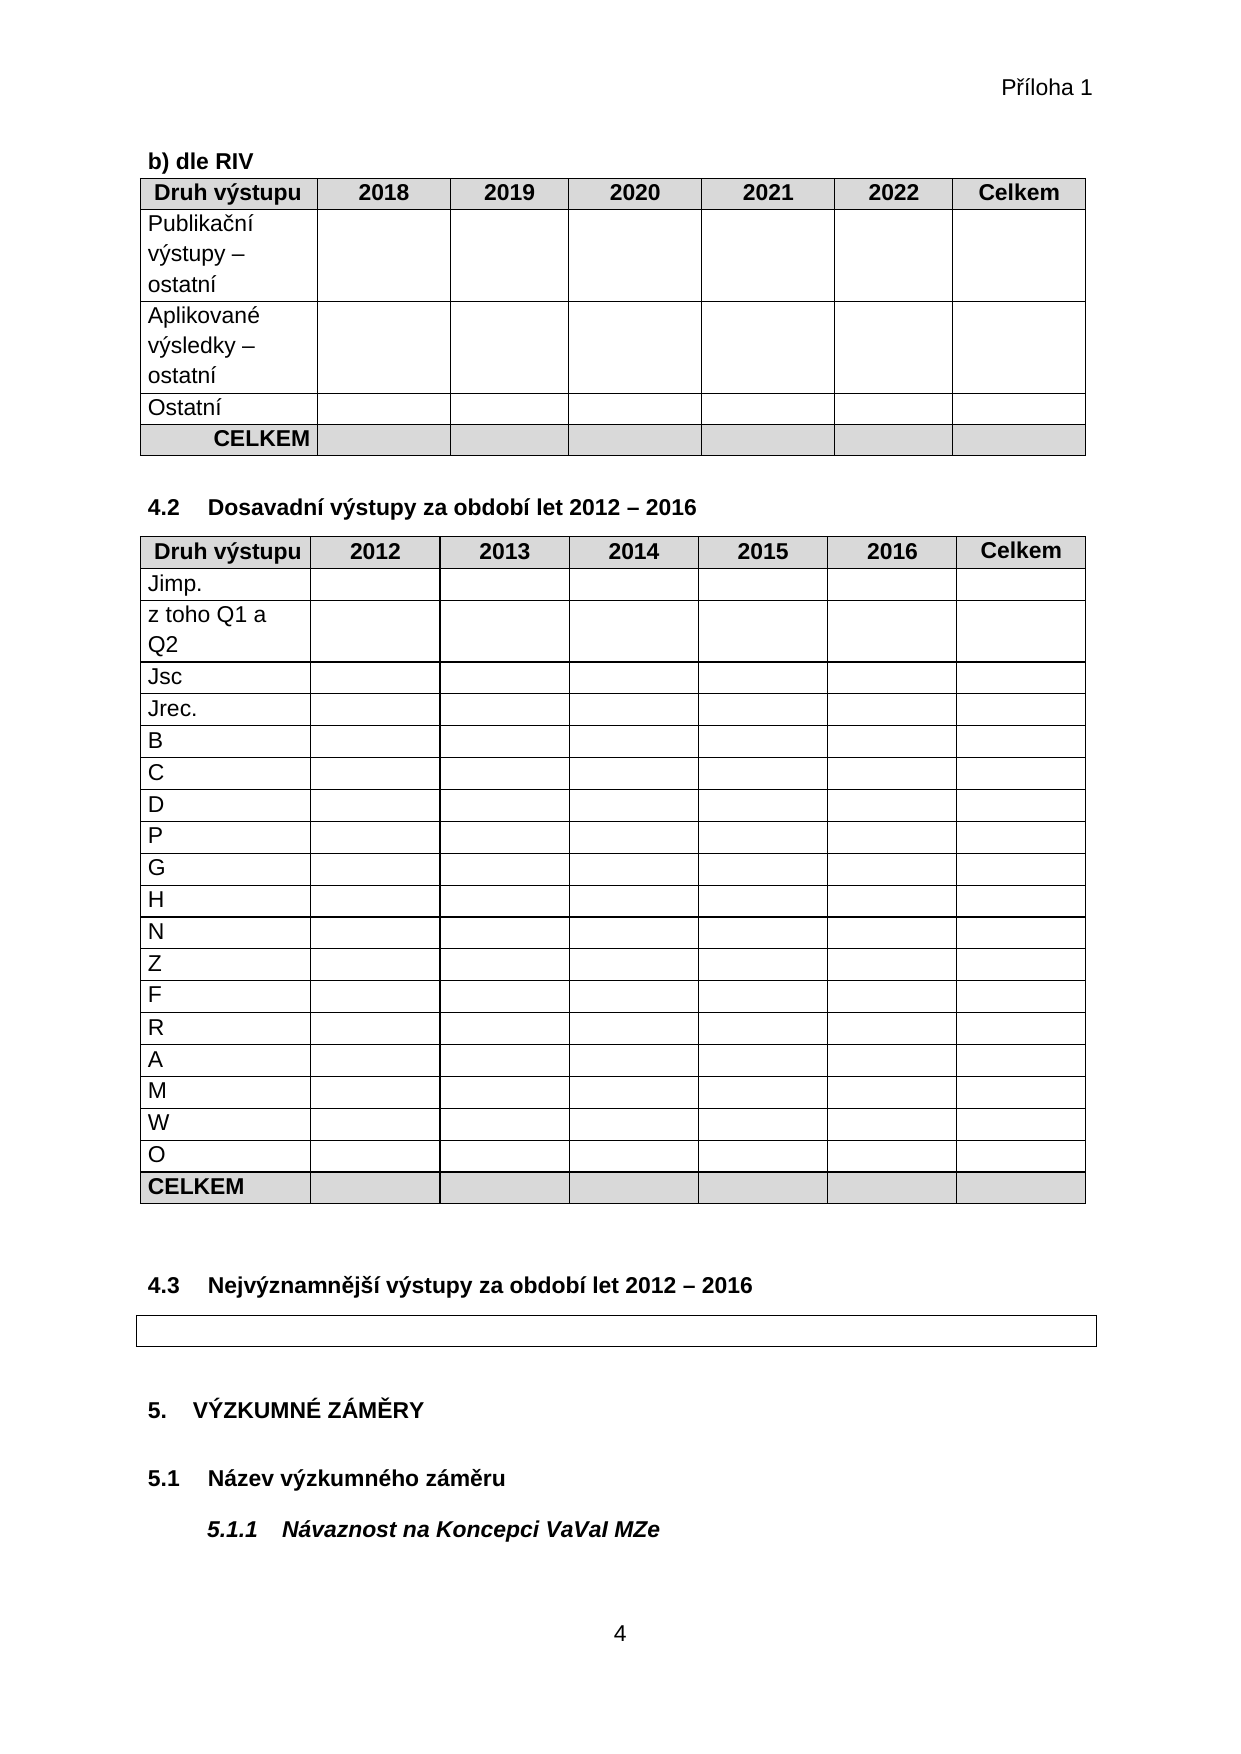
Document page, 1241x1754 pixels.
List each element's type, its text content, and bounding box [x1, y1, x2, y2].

table_cell [699, 981, 827, 1012]
table_cell [570, 1045, 698, 1076]
table_cell [441, 601, 569, 661]
table_cell [957, 1141, 1085, 1171]
table_cell P [141, 822, 310, 853]
table_cell [957, 981, 1085, 1012]
table_cell [318, 302, 450, 392]
table_cell Z [141, 949, 310, 980]
table_cell [441, 1077, 569, 1108]
table_cell [702, 210, 834, 301]
table_cell [957, 601, 1085, 661]
table_cell [828, 918, 956, 948]
table_cell G [141, 854, 310, 884]
table_cell [953, 302, 1085, 392]
table_cell [699, 1141, 827, 1171]
table_cell [828, 854, 956, 884]
table_cell [569, 302, 701, 392]
table_cell [441, 1173, 569, 1203]
table_cell [311, 981, 439, 1012]
table_cell [835, 302, 952, 392]
table_cell [570, 1013, 698, 1044]
table_cell [828, 1077, 956, 1108]
table_cell [828, 949, 956, 980]
table_cell A [141, 1045, 310, 1076]
table_cell [828, 569, 956, 600]
subtitle Návaznost na Koncepci VaVaI MZe [207, 1516, 1093, 1542]
table_cell [699, 1173, 827, 1203]
subtitle Název výzkumného záměru [148, 1465, 1093, 1491]
table_cell [311, 663, 439, 693]
table_cell [318, 394, 450, 424]
table_cell [699, 663, 827, 693]
table_cell [957, 726, 1085, 757]
subtitle Dosavadní výstupy za období let 2012 – 2016 [148, 493, 1093, 520]
table_cell [828, 663, 956, 693]
subtitle Nejvýznamnější výstupy za období let 2012 – 2016 [148, 1272, 1093, 1298]
table_cell [570, 886, 698, 916]
table_cell [311, 601, 439, 661]
table_header 2018 [318, 179, 450, 209]
table_cell [441, 822, 569, 853]
table_cell [570, 790, 698, 821]
table_cell Jrec. [141, 694, 310, 725]
table_cell [702, 394, 834, 424]
table_cell [569, 210, 701, 301]
table_cell [953, 394, 1085, 424]
table_cell [828, 981, 956, 1012]
table_cell [451, 210, 568, 301]
table_cell [311, 1109, 439, 1139]
table_cell [699, 1109, 827, 1139]
table_cell [699, 758, 827, 789]
table_cell [828, 726, 956, 757]
table_cell O [141, 1141, 310, 1171]
table_cell [311, 1045, 439, 1076]
table_cell [699, 886, 827, 916]
table_cell [441, 854, 569, 884]
table_cell CELKEM [141, 1173, 310, 1203]
table_cell [441, 1013, 569, 1044]
table_cell [957, 1045, 1085, 1076]
table_cell [699, 1013, 827, 1044]
table_cell [957, 663, 1085, 693]
table_cell [441, 790, 569, 821]
table_cell [441, 694, 569, 725]
table_cell [570, 663, 698, 693]
table_cell [570, 949, 698, 980]
table_cell [828, 822, 956, 853]
table_cell [957, 1109, 1085, 1139]
table_cell [311, 1013, 439, 1044]
table_cell [957, 1077, 1085, 1108]
table_cell [828, 886, 956, 916]
table_cell [957, 790, 1085, 821]
table_header 2012 [311, 537, 439, 568]
table_cell [699, 726, 827, 757]
table_cell [569, 425, 701, 455]
table_header 2020 [569, 179, 701, 209]
table_cell [569, 394, 701, 424]
table_cell B [141, 726, 310, 757]
table_cell Publikační výstupy – ostatní [141, 210, 317, 301]
table_cell [570, 1173, 698, 1203]
table_cell [570, 726, 698, 757]
table_cell [835, 210, 952, 301]
table_cell z toho Q1 a Q2 [141, 601, 310, 661]
table_cell [441, 758, 569, 789]
table_cell [957, 1173, 1085, 1203]
table_cell [570, 1141, 698, 1171]
table_header 2021 [702, 179, 834, 209]
table_cell Jsc [141, 663, 310, 693]
table_cell [828, 790, 956, 821]
table_cell [835, 394, 952, 424]
table_header Druh výstupu [141, 537, 310, 568]
table_cell [441, 981, 569, 1012]
table_cell [311, 822, 439, 853]
table_cell Aplikované výsledky – ostatní [141, 302, 317, 392]
table_cell [570, 918, 698, 948]
table_cell [311, 949, 439, 980]
table_cell [702, 302, 834, 392]
table_cell [828, 1141, 956, 1171]
table_cell [451, 302, 568, 392]
table_cell [953, 210, 1085, 301]
table_cell [441, 1045, 569, 1076]
table_cell [451, 425, 568, 455]
table_cell [699, 1077, 827, 1108]
table_cell [311, 1077, 439, 1108]
table_cell [699, 1045, 827, 1076]
table_cell [311, 854, 439, 884]
table_cell [570, 822, 698, 853]
table_cell [957, 569, 1085, 600]
table_cell [318, 210, 450, 301]
subtitle Výzkumné záměry [148, 1397, 1093, 1423]
table_cell [311, 886, 439, 916]
table_cell [311, 569, 439, 600]
table_cell [311, 1173, 439, 1203]
table_cell [828, 1109, 956, 1139]
table_cell [441, 663, 569, 693]
table_cell [441, 569, 569, 600]
table_cell H [141, 886, 310, 916]
table_cell [957, 822, 1085, 853]
table_cell [702, 425, 834, 455]
table_header 2013 [441, 537, 569, 568]
table_cell [570, 981, 698, 1012]
table_cell [957, 1013, 1085, 1044]
table_header 2015 [699, 537, 827, 568]
table_cell [957, 886, 1085, 916]
table_cell [441, 1109, 569, 1139]
table_cell D [141, 790, 310, 821]
table_cell [311, 726, 439, 757]
table_cell R [141, 1013, 310, 1044]
table_cell [699, 918, 827, 948]
table_cell [570, 854, 698, 884]
table_cell [441, 1141, 569, 1171]
table_cell C [141, 758, 310, 789]
table_header Celkem [953, 179, 1085, 209]
table_cell [311, 790, 439, 821]
table_cell [957, 694, 1085, 725]
table_cell [828, 1045, 956, 1076]
table_cell [699, 601, 827, 661]
table_cell [441, 886, 569, 916]
table_cell [957, 758, 1085, 789]
table_cell [699, 822, 827, 853]
table_cell [311, 1141, 439, 1171]
table_cell F [141, 981, 310, 1012]
table_cell [570, 694, 698, 725]
table_cell [311, 758, 439, 789]
table_cell [451, 394, 568, 424]
table_cell [835, 425, 952, 455]
text b) dle RIV [148, 148, 1093, 174]
table_cell M [141, 1077, 310, 1108]
table_header 2014 [570, 537, 698, 568]
table_cell Jimp. [141, 569, 310, 600]
table_cell [828, 1013, 956, 1044]
table_cell [570, 1077, 698, 1108]
table_cell [828, 1173, 956, 1203]
table_cell [441, 949, 569, 980]
table_header Druh výstupu [141, 179, 317, 209]
table_cell [828, 601, 956, 661]
table_cell [828, 694, 956, 725]
table_cell [318, 425, 450, 455]
table_cell [699, 854, 827, 884]
table_cell [570, 1109, 698, 1139]
table_header 2019 [451, 179, 568, 209]
table_cell [570, 569, 698, 600]
table_header 2016 [828, 537, 956, 568]
table_cell W [141, 1109, 310, 1139]
table_cell [570, 601, 698, 661]
table_cell [699, 949, 827, 980]
table_cell [570, 758, 698, 789]
table_cell [828, 758, 956, 789]
table_cell [699, 790, 827, 821]
table_header [137, 1316, 1096, 1346]
table_cell [441, 726, 569, 757]
table_cell [957, 918, 1085, 948]
table_cell [441, 918, 569, 948]
table_cell [953, 425, 1085, 455]
table_cell [957, 854, 1085, 884]
table_cell [311, 918, 439, 948]
table_header Celkem [957, 537, 1085, 568]
table_cell [699, 569, 827, 600]
table_cell N [141, 918, 310, 948]
table_cell CELKEM [141, 425, 317, 455]
table_cell Ostatní [141, 394, 317, 424]
table_header 2022 [835, 179, 952, 209]
table_cell [699, 694, 827, 725]
table_cell [311, 694, 439, 725]
table_cell [957, 949, 1085, 980]
